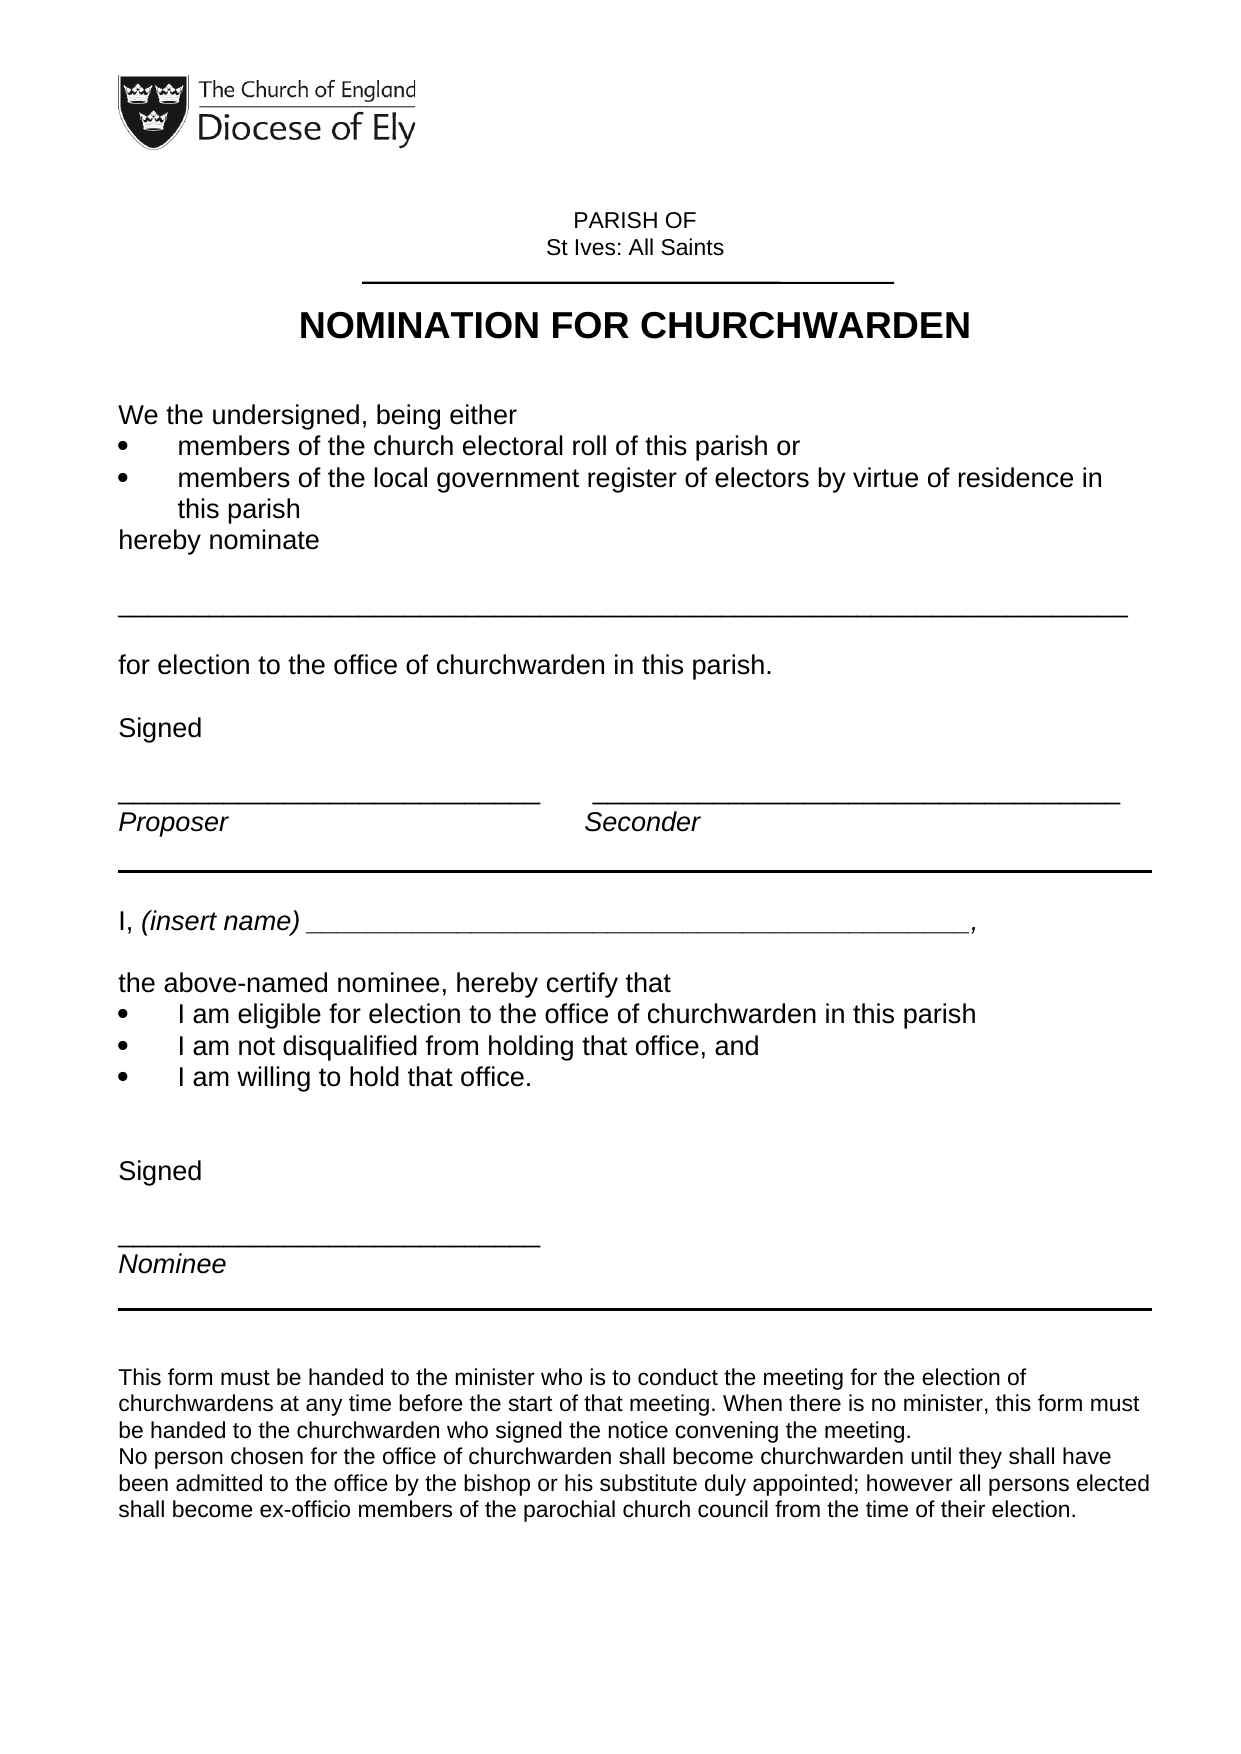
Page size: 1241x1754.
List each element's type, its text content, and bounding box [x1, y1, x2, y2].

text No person chosen for the office of churchwarden shall become churchwarden until they shall have been admitted to the office by the bishop or his substitute duly appointed; however all persons elected shall become ex-officio members of the parochial church council from the time of their election. [118, 1443, 1152, 1522]
text Signed [118, 1155, 1152, 1186]
list members of the local government register of electors by virtue of residence in this parish [118, 462, 1152, 524]
list I am eligible for election to the office of churchwarden in this parish [118, 998, 1152, 1029]
text hereby nominate [118, 524, 1152, 556]
text PARISH OF [118, 207, 1152, 234]
text We the undersigned, being either [118, 399, 1152, 430]
text the above-named nominee, hereby certify that [118, 967, 1152, 998]
subtitle Proposer Seconder [118, 806, 1152, 837]
text I, (insert name) ____________________________________________, [118, 904, 1152, 936]
list members of the church electoral roll of this parish or [118, 430, 1152, 462]
text ___________________________________________________________________ [118, 587, 1152, 618]
text This form must be handed to the minister who is to conduct the meeting for the election of churchwardens at any time before the start of that meeting. When there is no minister, this form must be handed to the churchwarden who signed the notice convening the meeting. [118, 1364, 1152, 1443]
list I am willing to hold that office. [118, 1061, 1152, 1092]
subtitle NOMINATION FOR CHURCHWARDEN [118, 303, 1152, 346]
picture [118, 75, 415, 150]
text for election to the office of churchwarden in this parish. [118, 649, 1152, 681]
list I am not disqualified from holding that office, and [118, 1029, 1152, 1061]
text ____________________________ [118, 1217, 1152, 1248]
text ____________________________ ___________________________________ [118, 774, 1152, 806]
subtitle Nominee [118, 1248, 1152, 1280]
text Signed [118, 712, 1152, 743]
text St Ives: All Saints [118, 234, 1152, 260]
